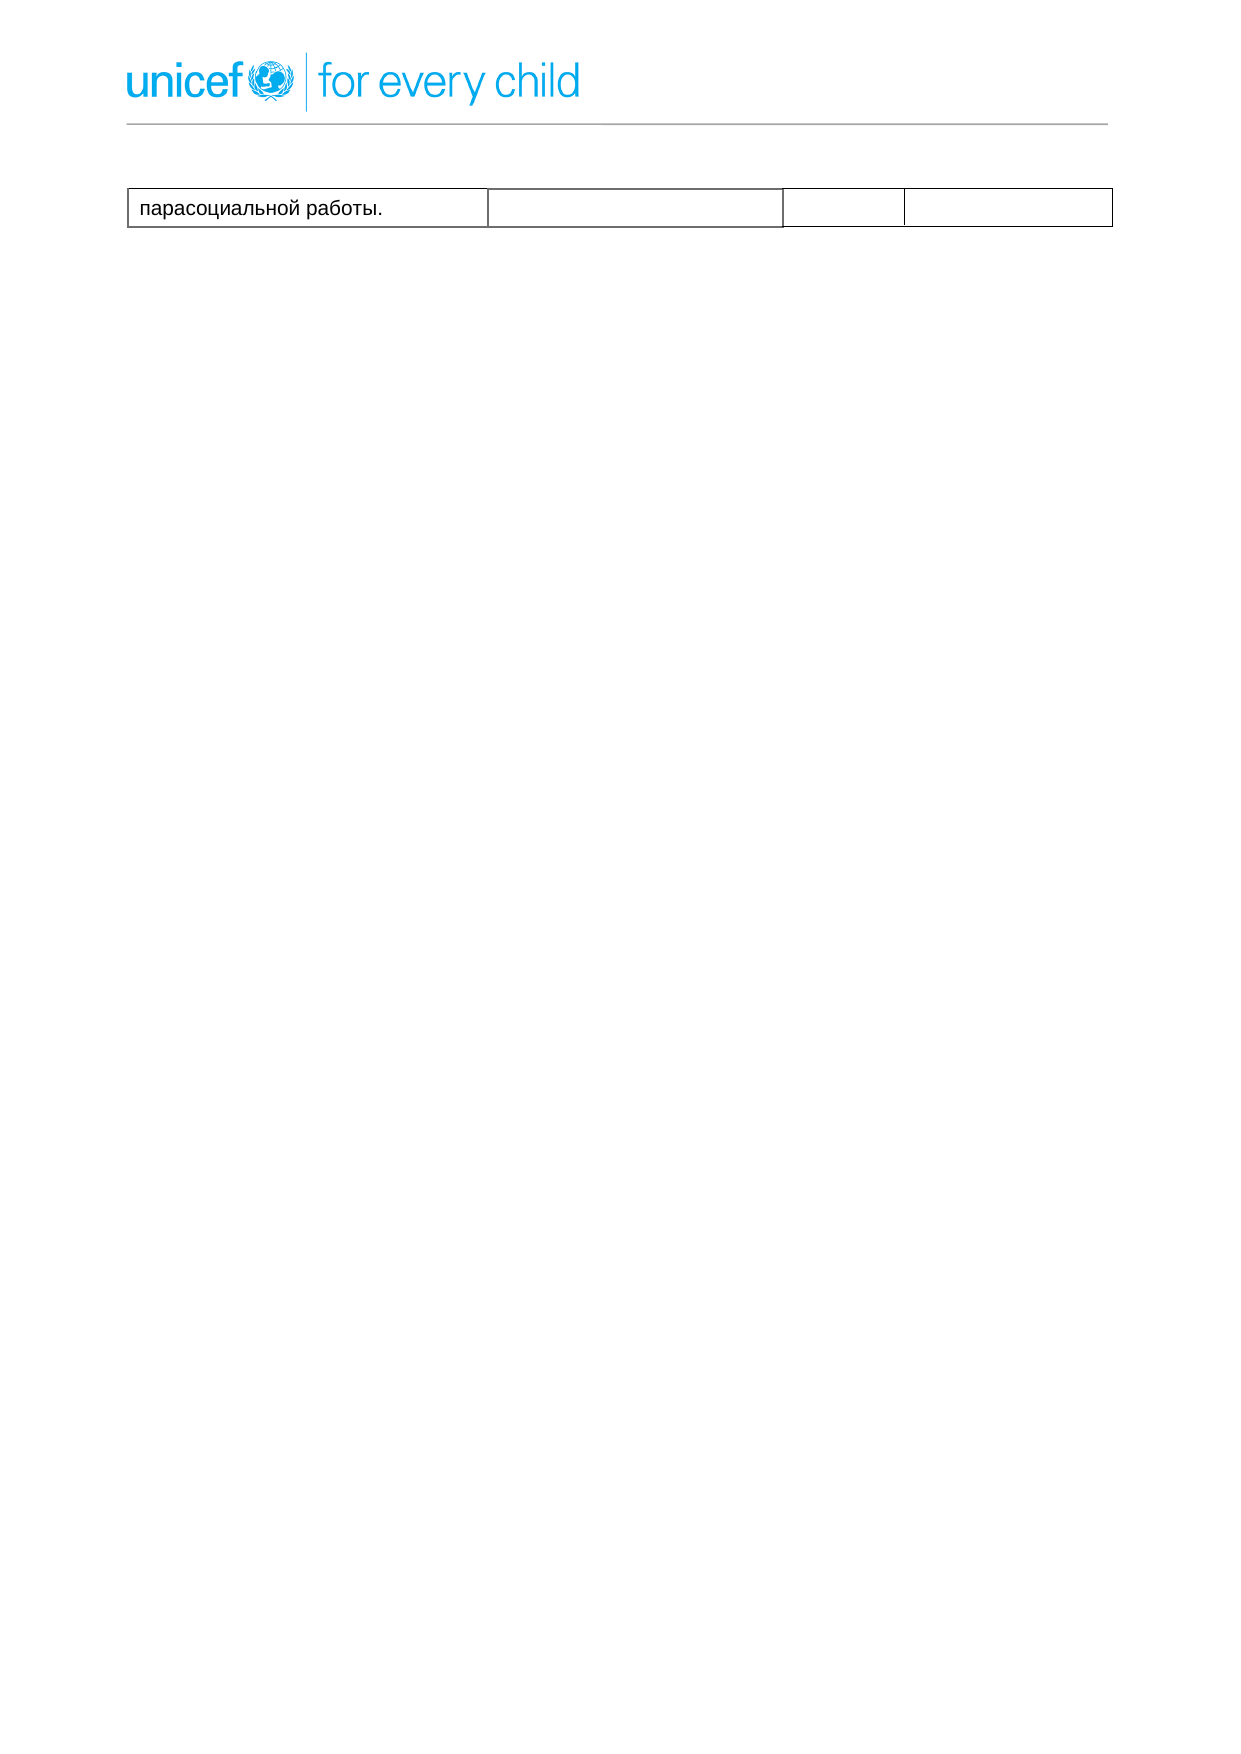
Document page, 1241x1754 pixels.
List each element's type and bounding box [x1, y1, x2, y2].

table_cell [129, 189, 487, 226]
picture [111, 42, 588, 118]
table_cell [489, 190, 782, 226]
